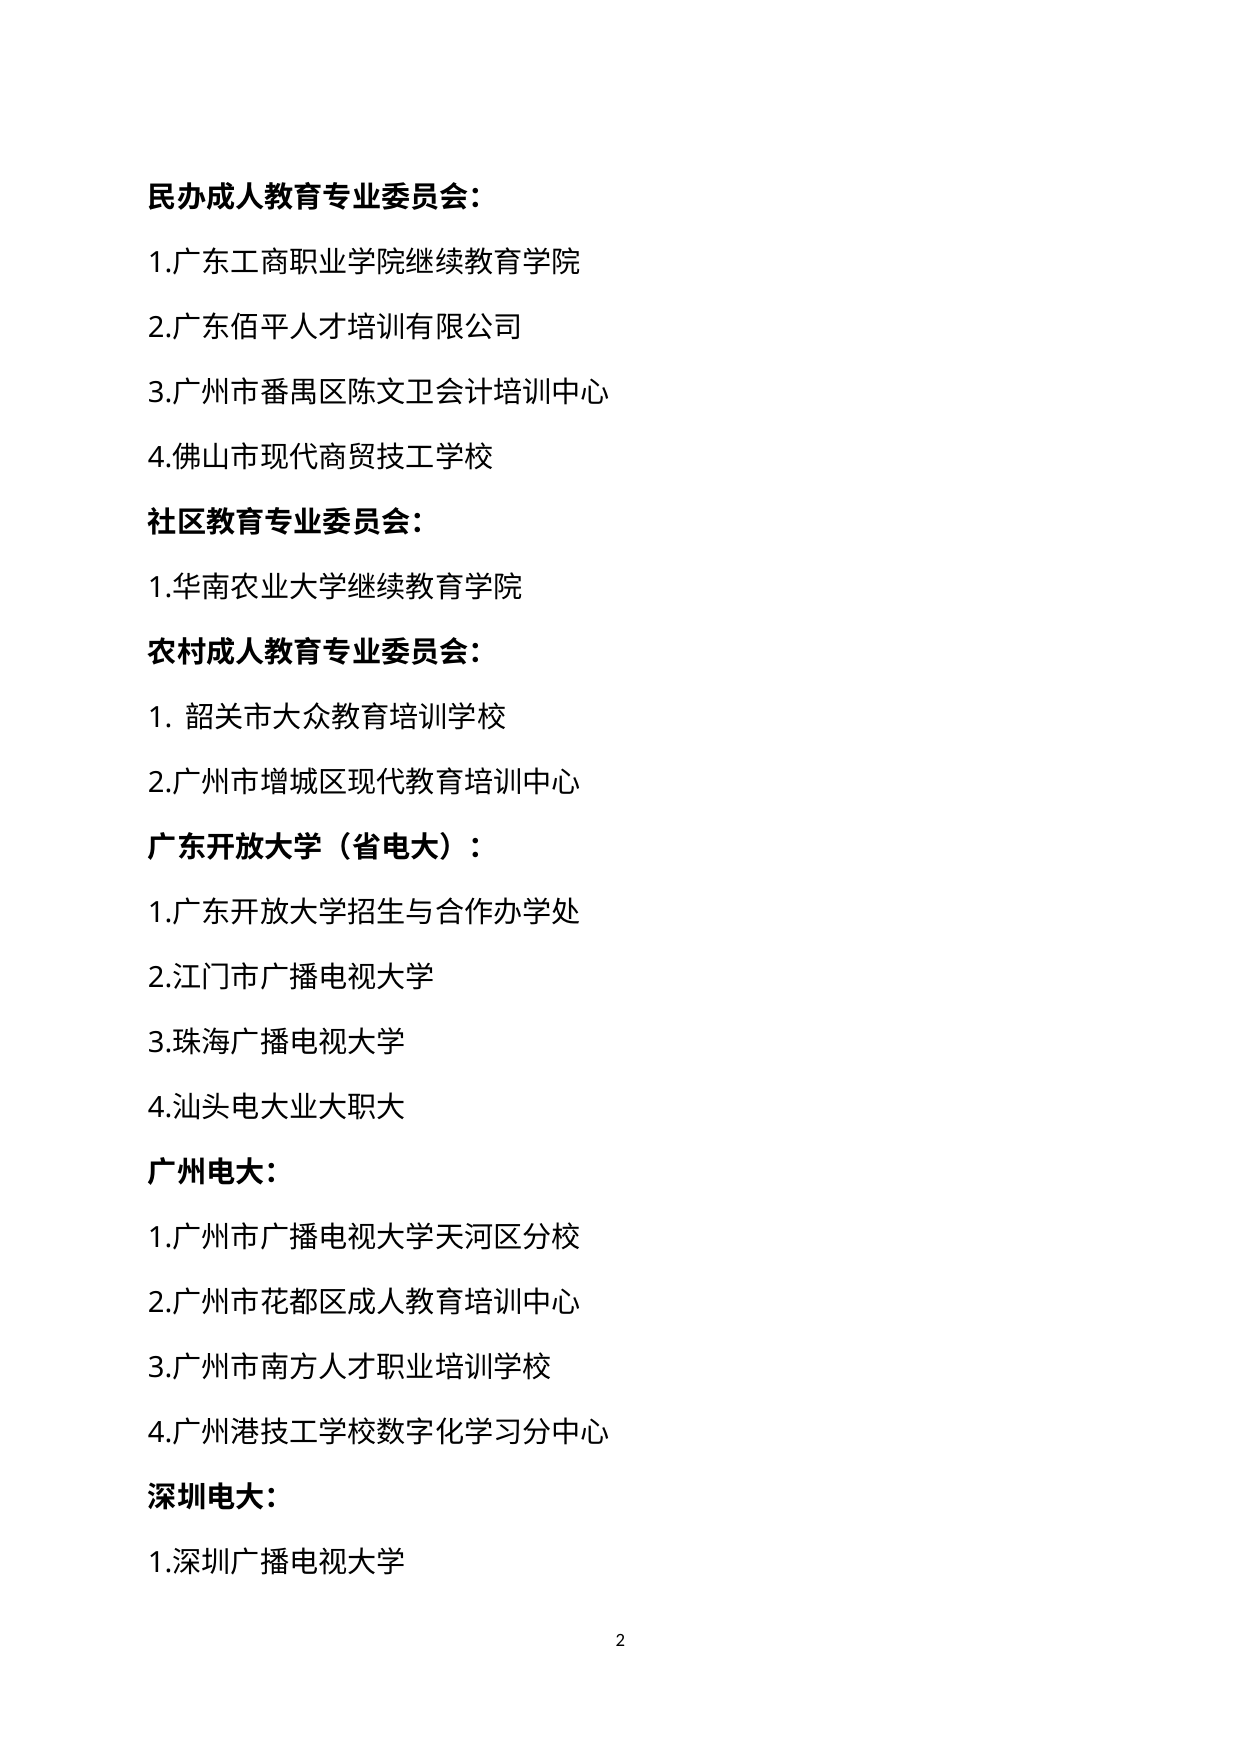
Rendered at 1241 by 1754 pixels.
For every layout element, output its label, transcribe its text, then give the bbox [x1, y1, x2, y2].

text 1.华南农业大学继续教育学院 [148, 552, 1092, 617]
text 广东开放大学（省电大）： [148, 812, 1092, 877]
text 4.佛山市现代商贸技工学校 [148, 422, 1092, 487]
text 2.广东佰平人才培训有限公司 [148, 292, 1092, 357]
text 深圳电大： [148, 1462, 1092, 1527]
text 4.广州港技工学校数字化学习分中心 [148, 1397, 1092, 1462]
text 农村成人教育专业委员会： [148, 617, 1092, 682]
text 2.广州市增城区现代教育培训中心 [148, 747, 1092, 812]
text 3.珠海广播电视大学 [148, 1007, 1092, 1072]
text 4.汕头电大业大职大 [148, 1072, 1092, 1137]
text 1.广东开放大学招生与合作办学处 [148, 877, 1092, 942]
text 1.广东工商职业学院继续教育学院 [148, 227, 1092, 292]
text 1.深圳广播电视大学 [148, 1527, 1092, 1592]
text 2.江门市广播电视大学 [148, 942, 1092, 1007]
text 3.广州市番禺区陈文卫会计培训中心 [148, 357, 1092, 422]
text 3.广州市南方人才职业培训学校 [148, 1332, 1092, 1397]
list 韶关市大众教育培训学校 [148, 682, 1092, 747]
text 2.广州市花都区成人教育培训中心 [148, 1267, 1092, 1332]
text 社区教育专业委员会： [148, 487, 1092, 552]
text 广州电大： [148, 1137, 1092, 1202]
text 民办成人教育专业委员会： [148, 162, 1092, 227]
text 1.广州市广播电视大学天河区分校 [148, 1202, 1092, 1267]
